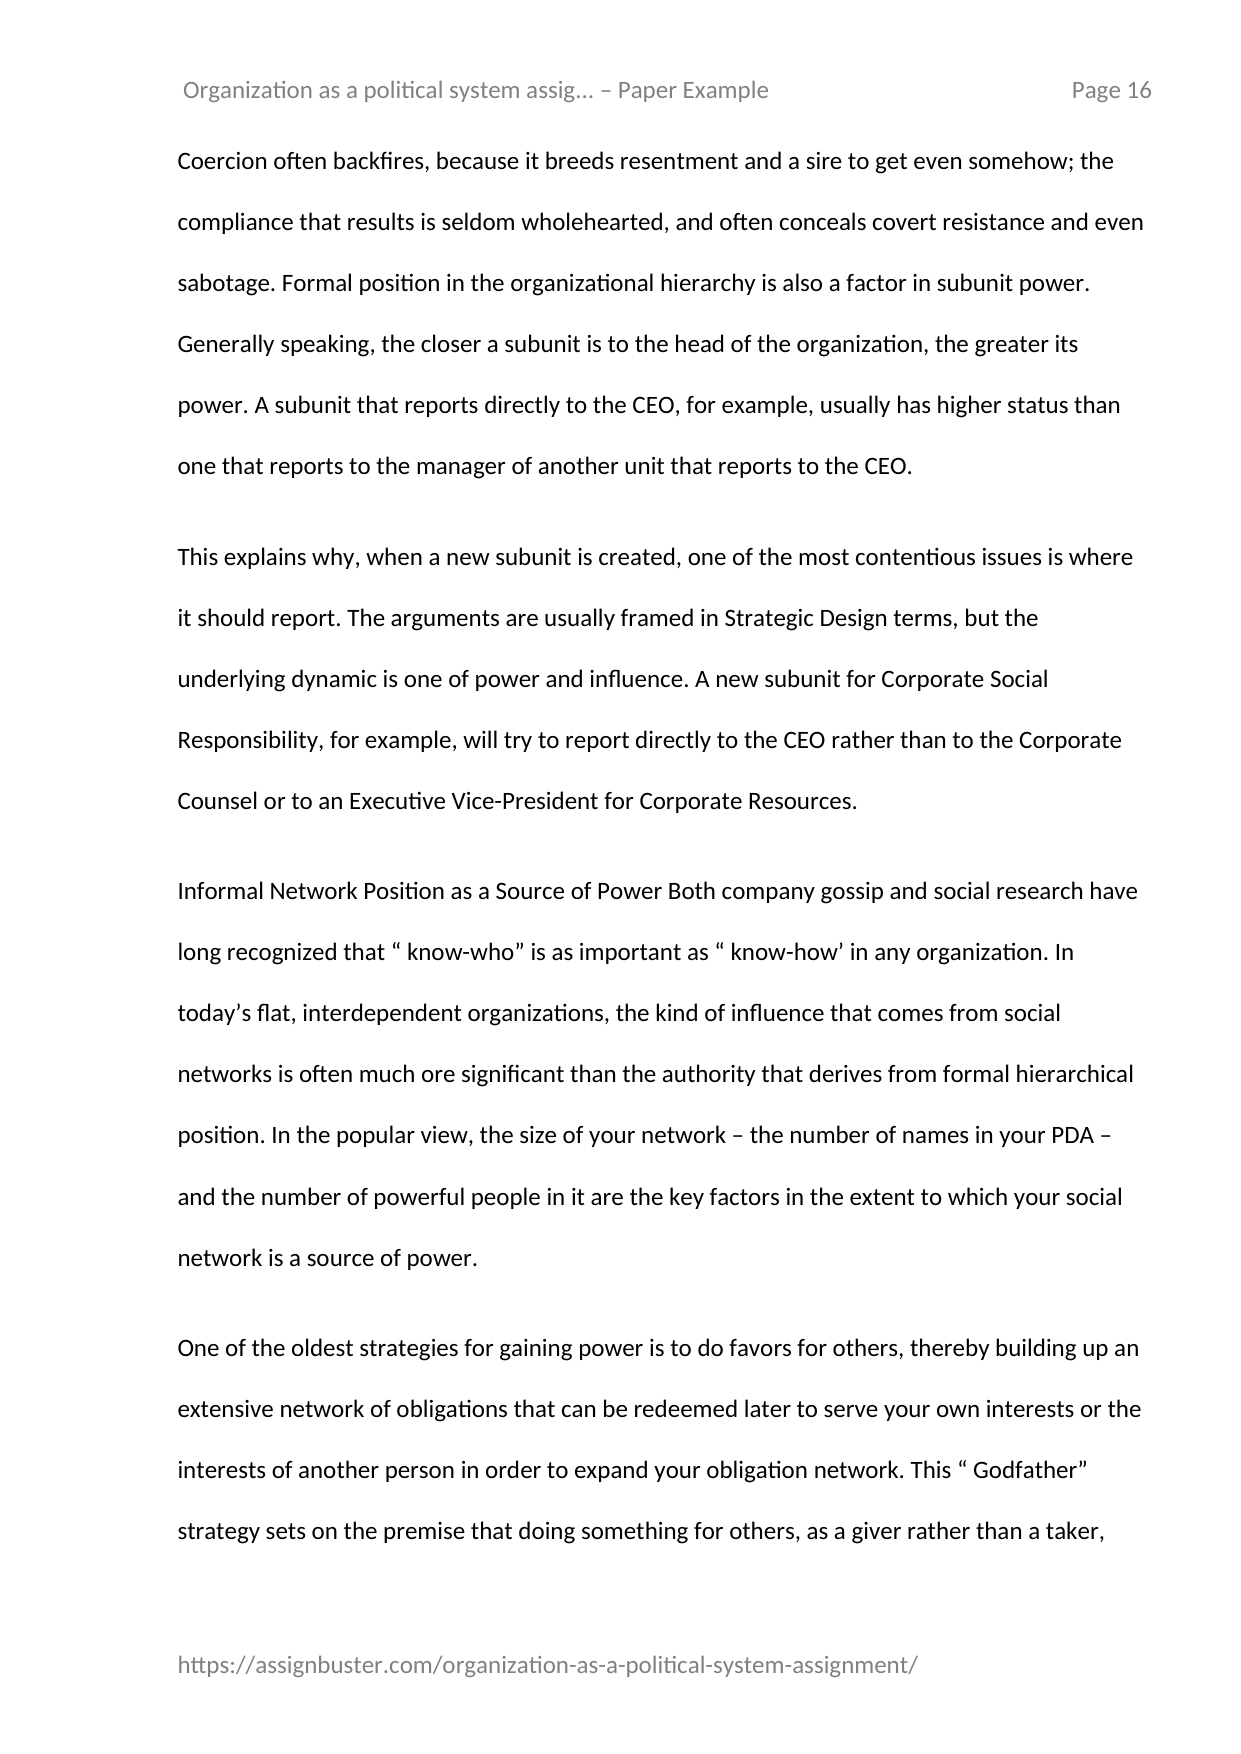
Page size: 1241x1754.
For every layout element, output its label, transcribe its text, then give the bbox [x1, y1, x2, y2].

text Coercion often backfires, because it breeds resentment and a sire to get even somehow; the compliance that results is seldom wholehearted, and often conceals covert resistance and even sabotage. Formal position in the organizational hierarchy is also a factor in subunit power. Generally speaking, the closer a subunit is to the head of the organization, the greater its power. A subunit that reports directly to the CEO, for example, usually has higher status than one that reports to the manager of another unit that reports to the CEO. [177, 145, 1152, 481]
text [177, 1332, 1152, 1546]
text This explains why, when a new subunit is created, one of the most contentious issues is where it should report. The arguments are usually framed in Strategic Design terms, but the underlying dynamic is one of power and influence. A new subunit for Corporate Social Responsibility, for example, will try to report directly to the CEO rather than to the Corporate Counsel or to an Executive Vice-President for Corporate Resources. [177, 541, 1152, 815]
text Informal Network Position as a Source of Power Both company gossip and social research have long recognized that “ know-who” is as important as “ know-how’ in any organization. In today’s flat, interdependent organizations, the kind of influence that comes from social networks is often much ore significant than the authority that derives from formal hierarchical position. In the popular view, the size of your network – the number of names in your PDA – and the number of powerful people in it are the key factors in the extent to which your social network is a source of power. [177, 875, 1152, 1272]
